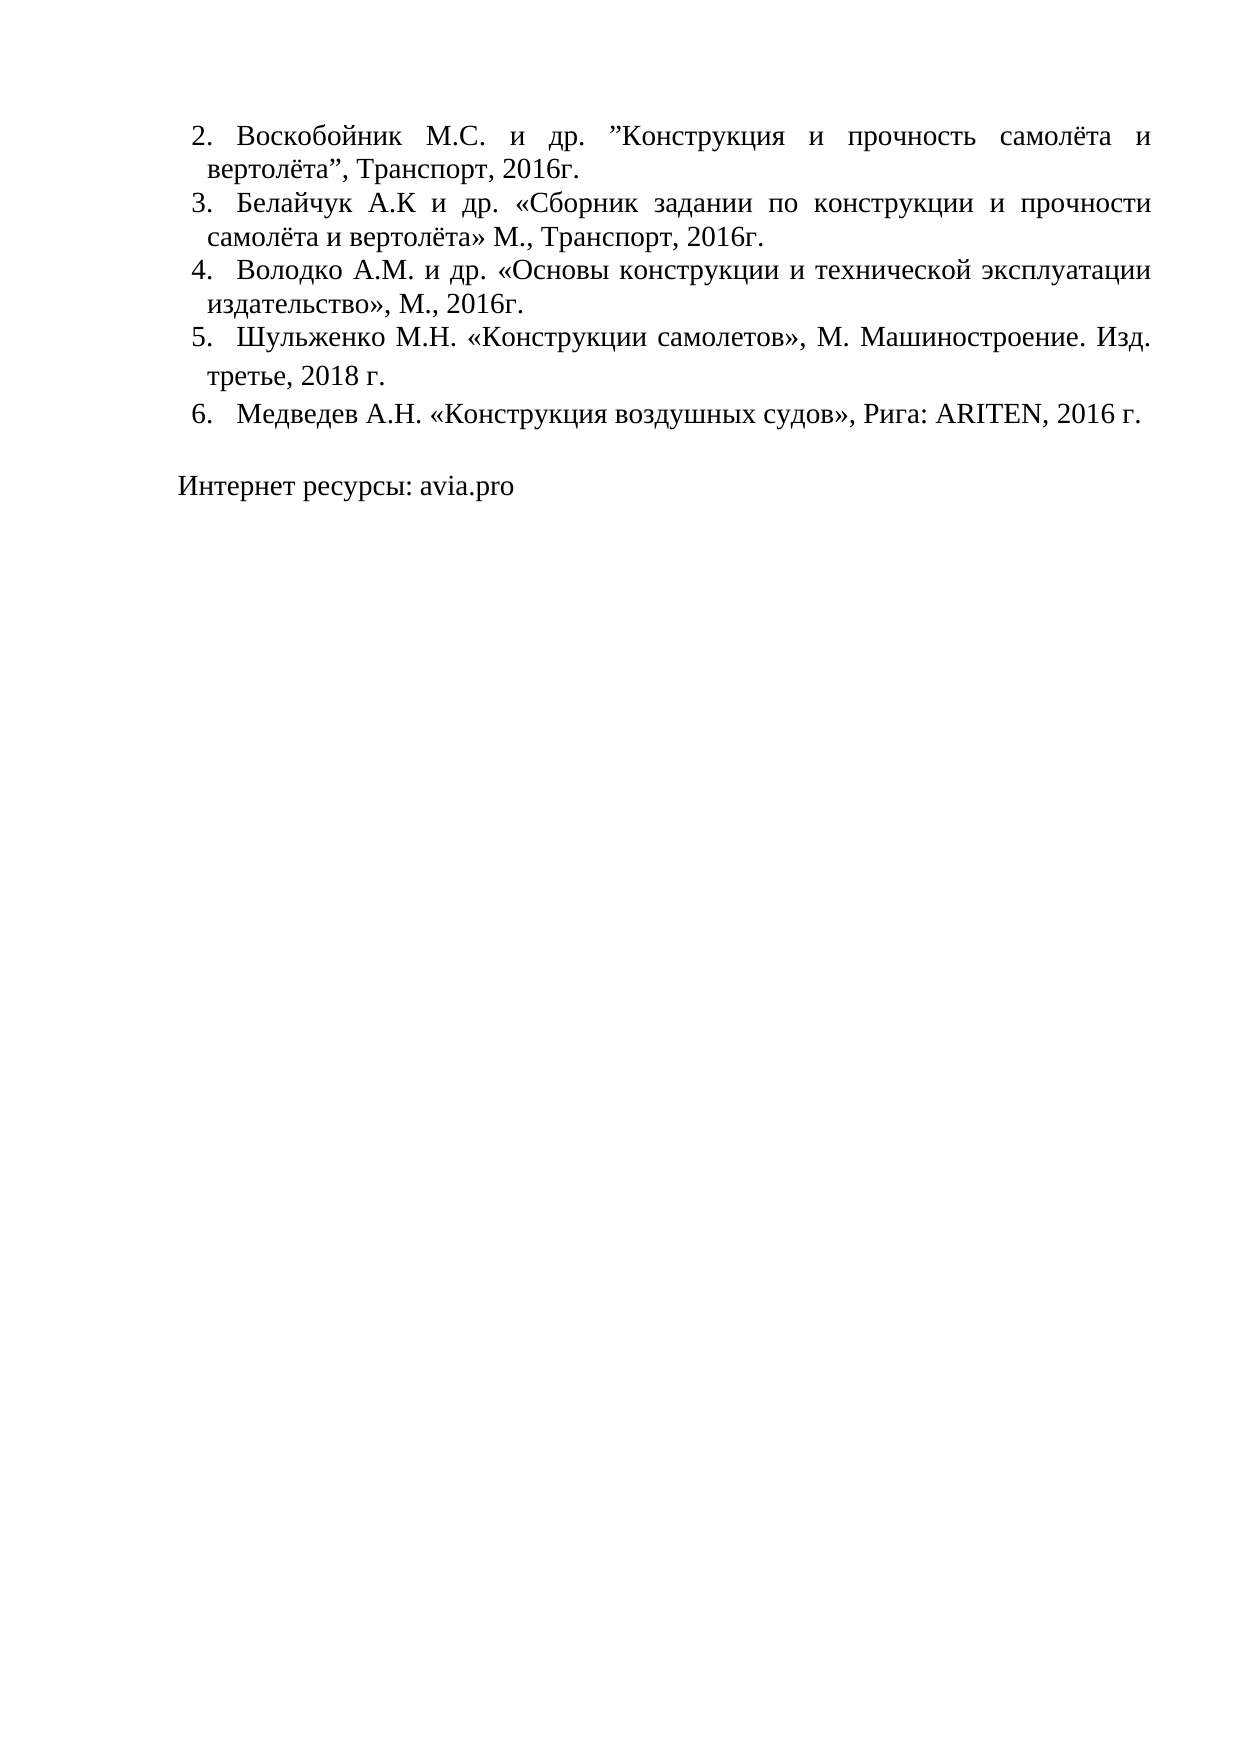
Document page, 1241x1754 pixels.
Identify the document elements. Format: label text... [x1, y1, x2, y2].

list Володко А.М. и др. «Основы конструкции и технической эксплуатации издательство», М., 2016г. [191, 252, 1152, 319]
list Шульженко М.Н. «Конструкции самолетов», М. Машиностроение. Изд. третье, 2018 г. [191, 319, 1152, 391]
list Белайчук А.К и др. «Сборник задании по конструкции и прочности самолёта и вертолёта» М., Транспорт, 2016г. [191, 185, 1152, 252]
text Интернет ресурсы: аvia.pro [177, 468, 1152, 502]
list Воскобойник М.С. и др. ”Конструкция и прочность самолёта и вертолёта”, Транспорт, 2016г. [191, 118, 1152, 185]
list Медведев А.Н. «Конструкция воздушных судов», Рига: ARITEN, 2016 г. [191, 396, 1152, 430]
